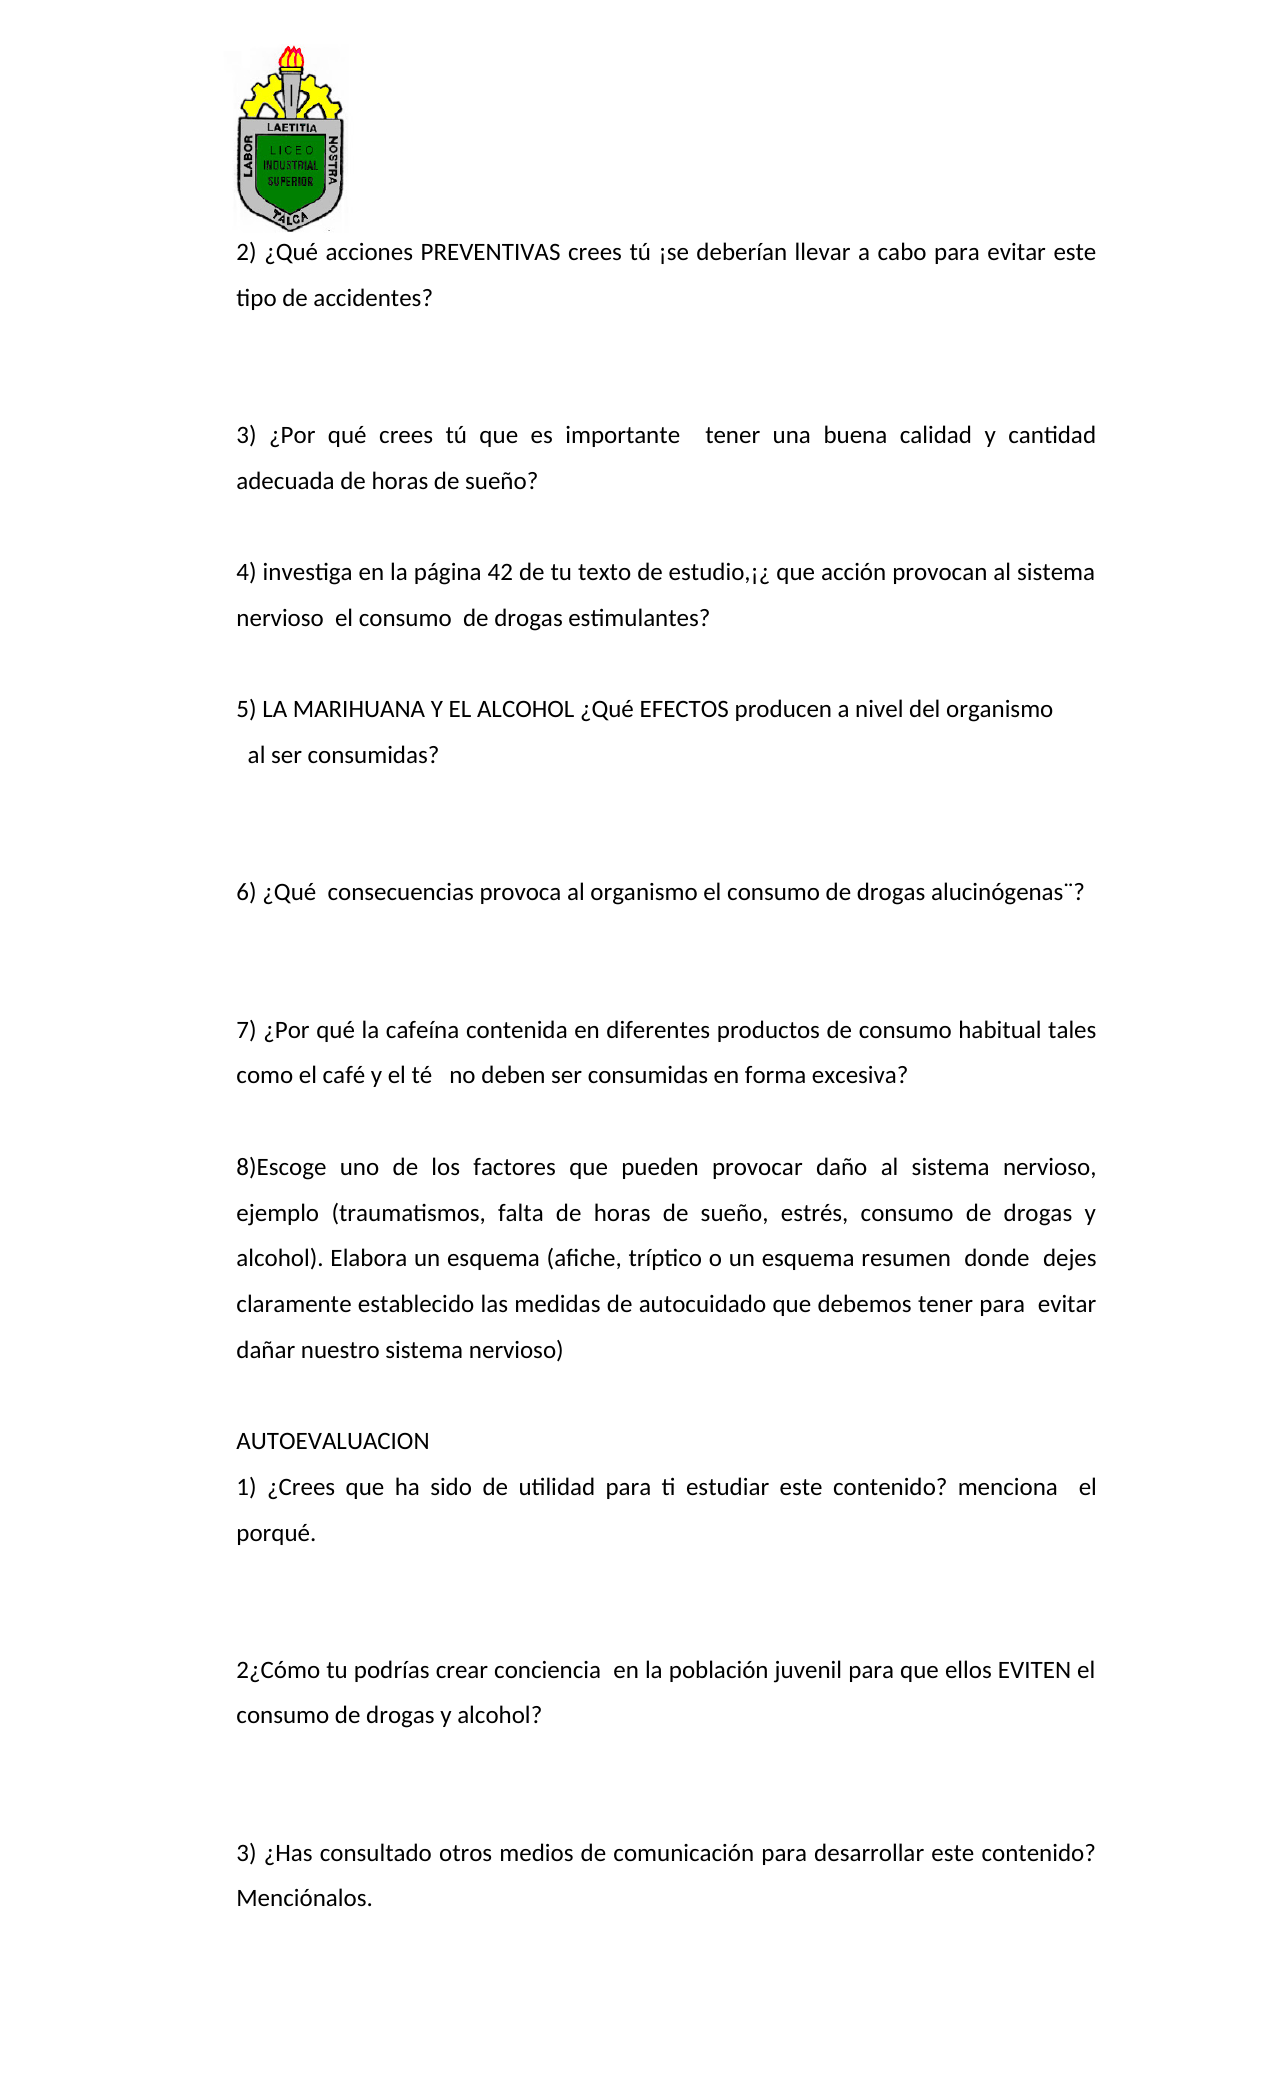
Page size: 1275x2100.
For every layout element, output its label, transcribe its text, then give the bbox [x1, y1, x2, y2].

list 3) ¿Por qué crees tú que es importante tener una buena calidad y cantidad adecuada de horas de sueño? [236, 419, 1098, 496]
list 1) ¿Crees que ha sido de utilidad para ti estudiar este contenido? menciona el porqué. [236, 1471, 1098, 1547]
list 7) ¿Por qué la cafeína contenida en diferentes productos de consumo habitual tales como el café y el té no deben ser consumidas en forma excesiva? [236, 1014, 1098, 1090]
list 8)Escoge uno de los factores que pueden provocar daño al sistema nervioso, ejemplo (traumatismos, falta de horas de sueño, estrés, consumo de drogas y alcohol). Elabora un esquema (afiche, tríptico o un esquema resumen donde dejes claramente establecido las medidas de autocuidado que debemos tener para evitar dañar nuestro sistema nervioso) [236, 1151, 1098, 1364]
list 5) LA MARIHUANA Y EL ALCOHOL ¿Qué EFECTOS producen a nivel del organismo [236, 694, 1098, 724]
list 4) investiga en la página 42 de tu texto de estudio,¡¿ que acción provocan al sistema nervioso el consumo de drogas estimulantes? [236, 556, 1098, 633]
list 6) ¿Qué consecuencias provoca al organismo el consumo de drogas alucinógenas¨? [236, 877, 1098, 907]
list 2) ¿Qué acciones PREVENTIVAS crees tú ¡se deberían llevar a cabo para evitar este tipo de accidentes? [236, 236, 1098, 313]
list AUTOEVALUACION [236, 1425, 1098, 1456]
picture [177, 44, 420, 234]
list 2¿Cómo tu podrías crear conciencia en la población juvenil para que ellos EVITEN el consumo de drogas y alcohol? [236, 1654, 1098, 1730]
list al ser consumidas? [236, 739, 1098, 770]
list 3) ¿Has consultado otros medios de comunicación para desarrollar este contenido? Menciónalos. [236, 1837, 1098, 1913]
